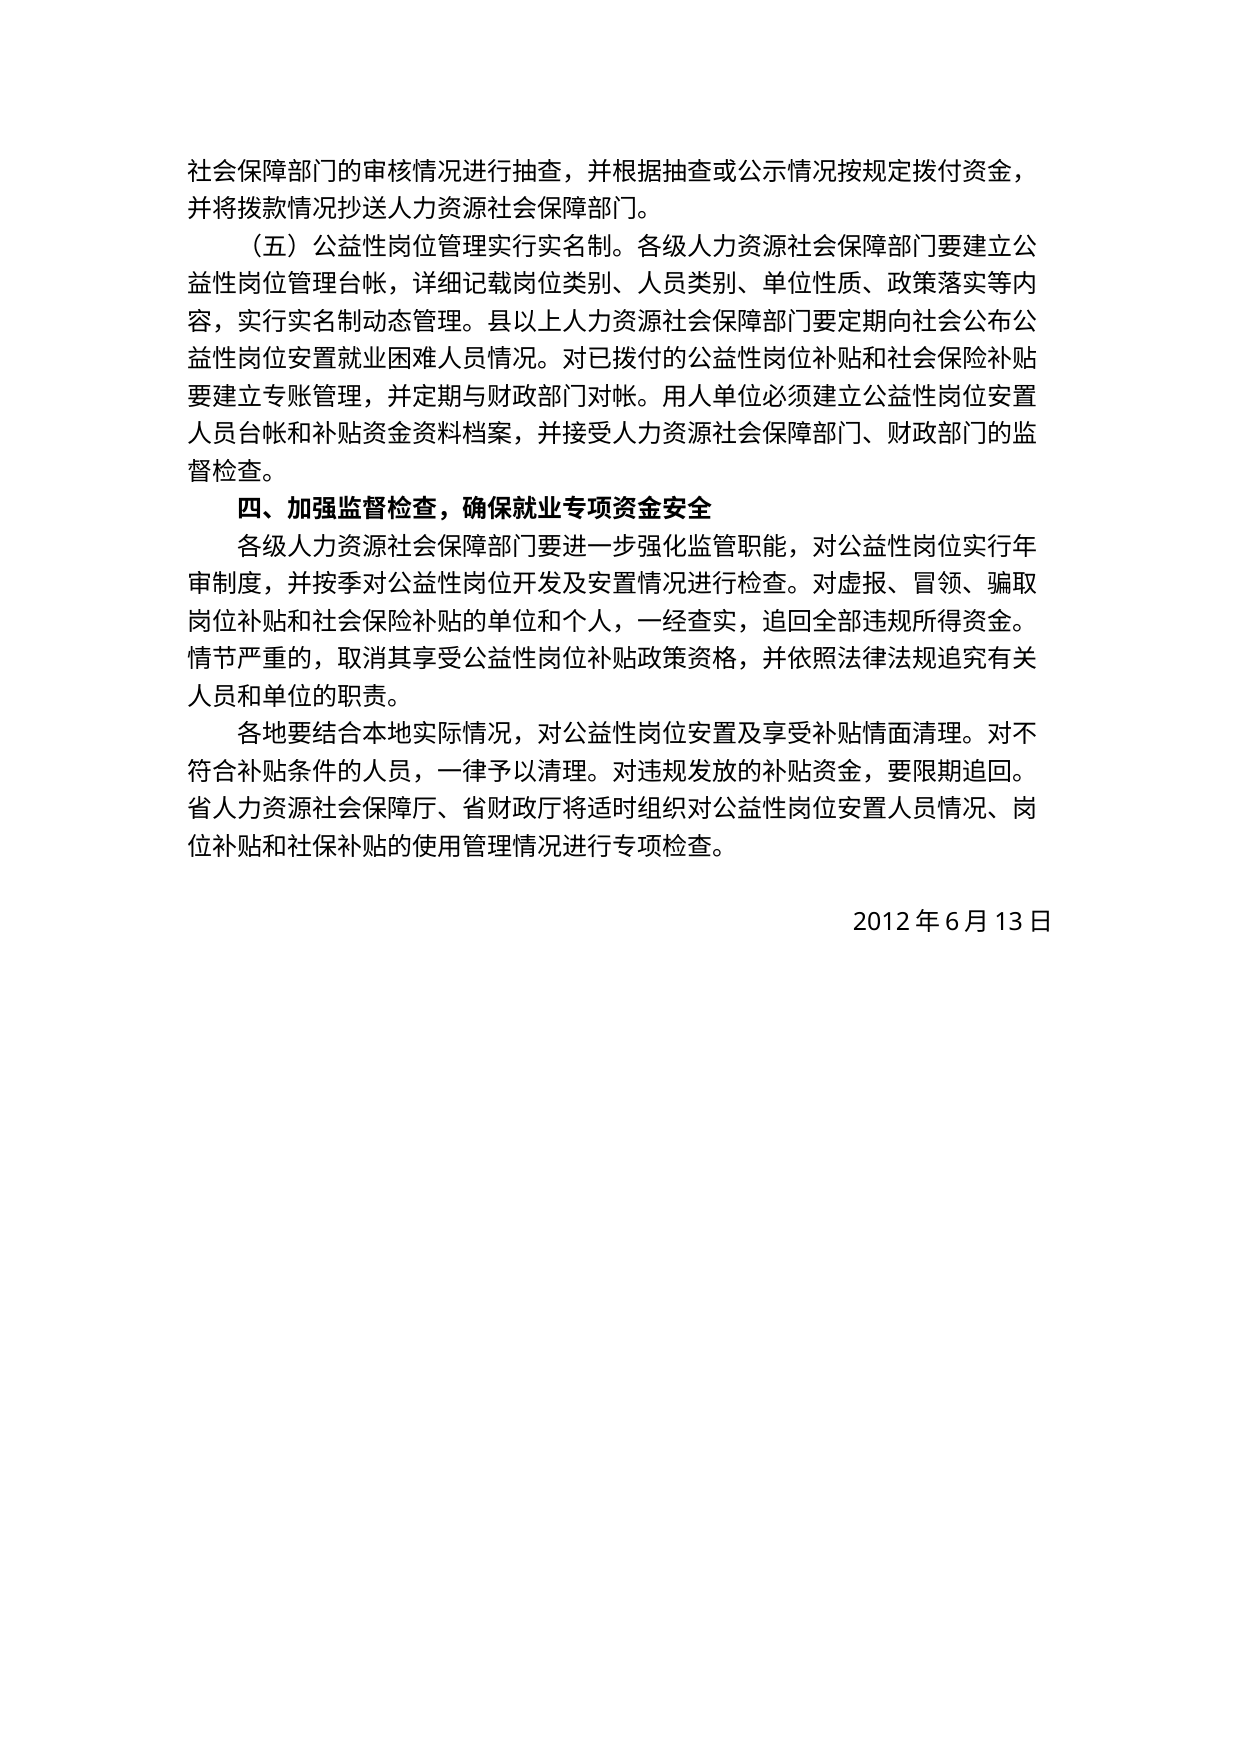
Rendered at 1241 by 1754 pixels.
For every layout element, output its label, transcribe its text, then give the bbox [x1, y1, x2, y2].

text 各地要结合本地实际情况，对公益性岗位安置及享受补贴情面清理。对不符合补贴条件的人员，一律予以清理。对违规发放的补贴资金，要限期追回。省人力资源社会保障厅、省财政厅将适时组织对公益性岗位安置人员情况、岗位补贴和社保补贴的使用管理情况进行专项检查。 [187, 712, 1053, 862]
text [187, 150, 1053, 225]
text 四、加强监督检查，确保就业专项资金安全 [187, 487, 1053, 525]
text 各级人力资源社会保障部门要进一步强化监管职能，对公益性岗位实行年审制度，并按季对公益性岗位开发及安置情况进行检查。对虚报、冒领、骗取岗位补贴和社会保险补贴的单位和个人，一经查实，追回全部违规所得资金。情节严重的，取消其享受公益性岗位补贴政策资格，并依照法律法规追究有关人员和单位的职责。 [187, 525, 1053, 712]
text （五）公益性岗位管理实行实名制。各级人力资源社会保障部门要建立公益性岗位管理台帐，详细记载岗位类别、人员类别、单位性质、政策落实等内容，实行实名制动态管理。县以上人力资源社会保障部门要定期向社会公布公益性岗位安置就业困难人员情况。对已拨付的公益性岗位补贴和社会保险补贴要建立专账管理，并定期与财政部门对帐。用人单位必须建立公益性岗位安置人员台帐和补贴资金资料档案，并接受人力资源社会保障部门、财政部门的监督检查。 [187, 225, 1053, 487]
text 2012年6月13日 [187, 900, 1053, 937]
